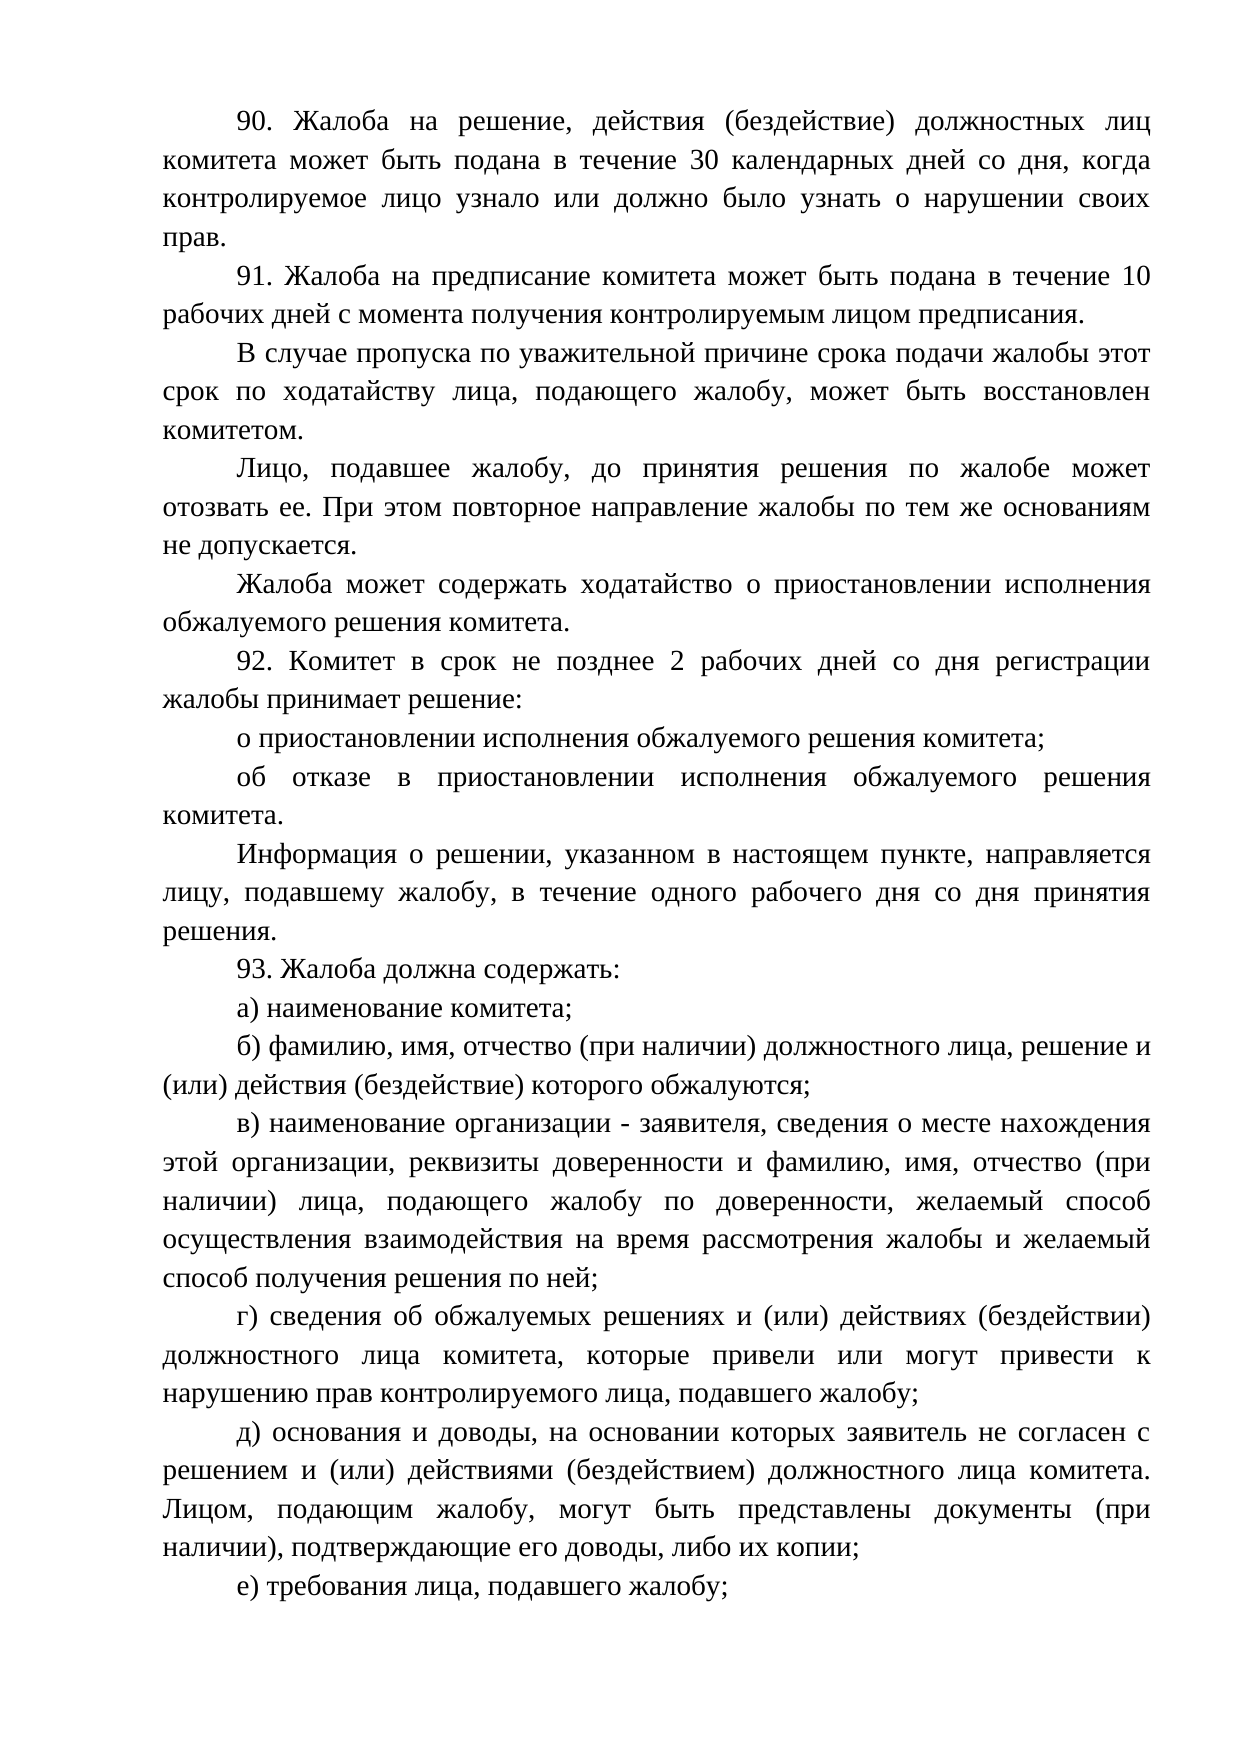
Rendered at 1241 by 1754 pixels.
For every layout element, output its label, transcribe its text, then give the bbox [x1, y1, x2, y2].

text 90. Жалоба на решение, действия (бездействие) должностных лиц комитета может быть подана в течение 30 календарных дней со дня, когда контролируемое лицо узнало или должно было узнать о нарушении своих прав. [162, 103, 1152, 253]
text г) сведения об обжалуемых решениях и (или) действиях (бездействии) должностного лица комитета, которые привели или могут привести к нарушению прав контролируемого лица, подавшего жалобу; [162, 1298, 1152, 1409]
text в) наименование организации - заявителя, сведения о месте нахождения этой организации, реквизиты доверенности и фамилию, имя, отчество (при наличии) лица, подающего жалобу по доверенности, желаемый способ осуществления взаимодействия на время рассмотрения жалобы и желаемый способ получения решения по ней; [162, 1106, 1152, 1293]
text об отказе в приостановлении исполнения обжалуемого решения комитета. [162, 759, 1152, 831]
text а) наименование комитета; [162, 990, 1152, 1023]
text 93. Жалоба должна содержать: [162, 951, 1152, 985]
text е) требования лица, подавшего жалобу; [162, 1568, 1152, 1602]
text 91. Жалоба на предписание комитета может быть подана в течение 10 рабочих дней с момента получения контролируемым лицом предписания. [162, 258, 1152, 330]
text Лицо, подавшее жалобу, до принятия решения по жалобе может отозвать ее. При этом повторное направление жалобы по тем же основаниям не допускается. [162, 450, 1152, 561]
text Жалоба может содержать ходатайство о приостановлении исполнения обжалуемого решения комитета. [162, 566, 1152, 638]
text д) основания и доводы, на основании которых заявитель не согласен с решением и (или) действиями (бездействием) должностного лица комитета. Лицом, подающим жалобу, могут быть представлены документы (при наличии), подтверждающие его доводы, либо их копии; [162, 1414, 1152, 1563]
text б) фамилию, имя, отчество (при наличии) должностного лица, решение и (или) действия (бездействие) которого обжалуются; [162, 1028, 1152, 1101]
text о приостановлении исполнения обжалуемого решения комитета; [162, 720, 1152, 754]
text Информация о решении, указанном в настоящем пункте, направляется лицу, подавшему жалобу, в течение одного рабочего дня со дня принятия решения. [162, 836, 1152, 946]
text 92. Комитет в срок не позднее 2 рабочих дней со дня регистрации жалобы принимает решение: [162, 643, 1152, 715]
text В случае пропуска по уважительной причине срока подачи жалобы этот срок по ходатайству лица, подающего жалобу, может быть восстановлен комитетом. [162, 335, 1152, 445]
